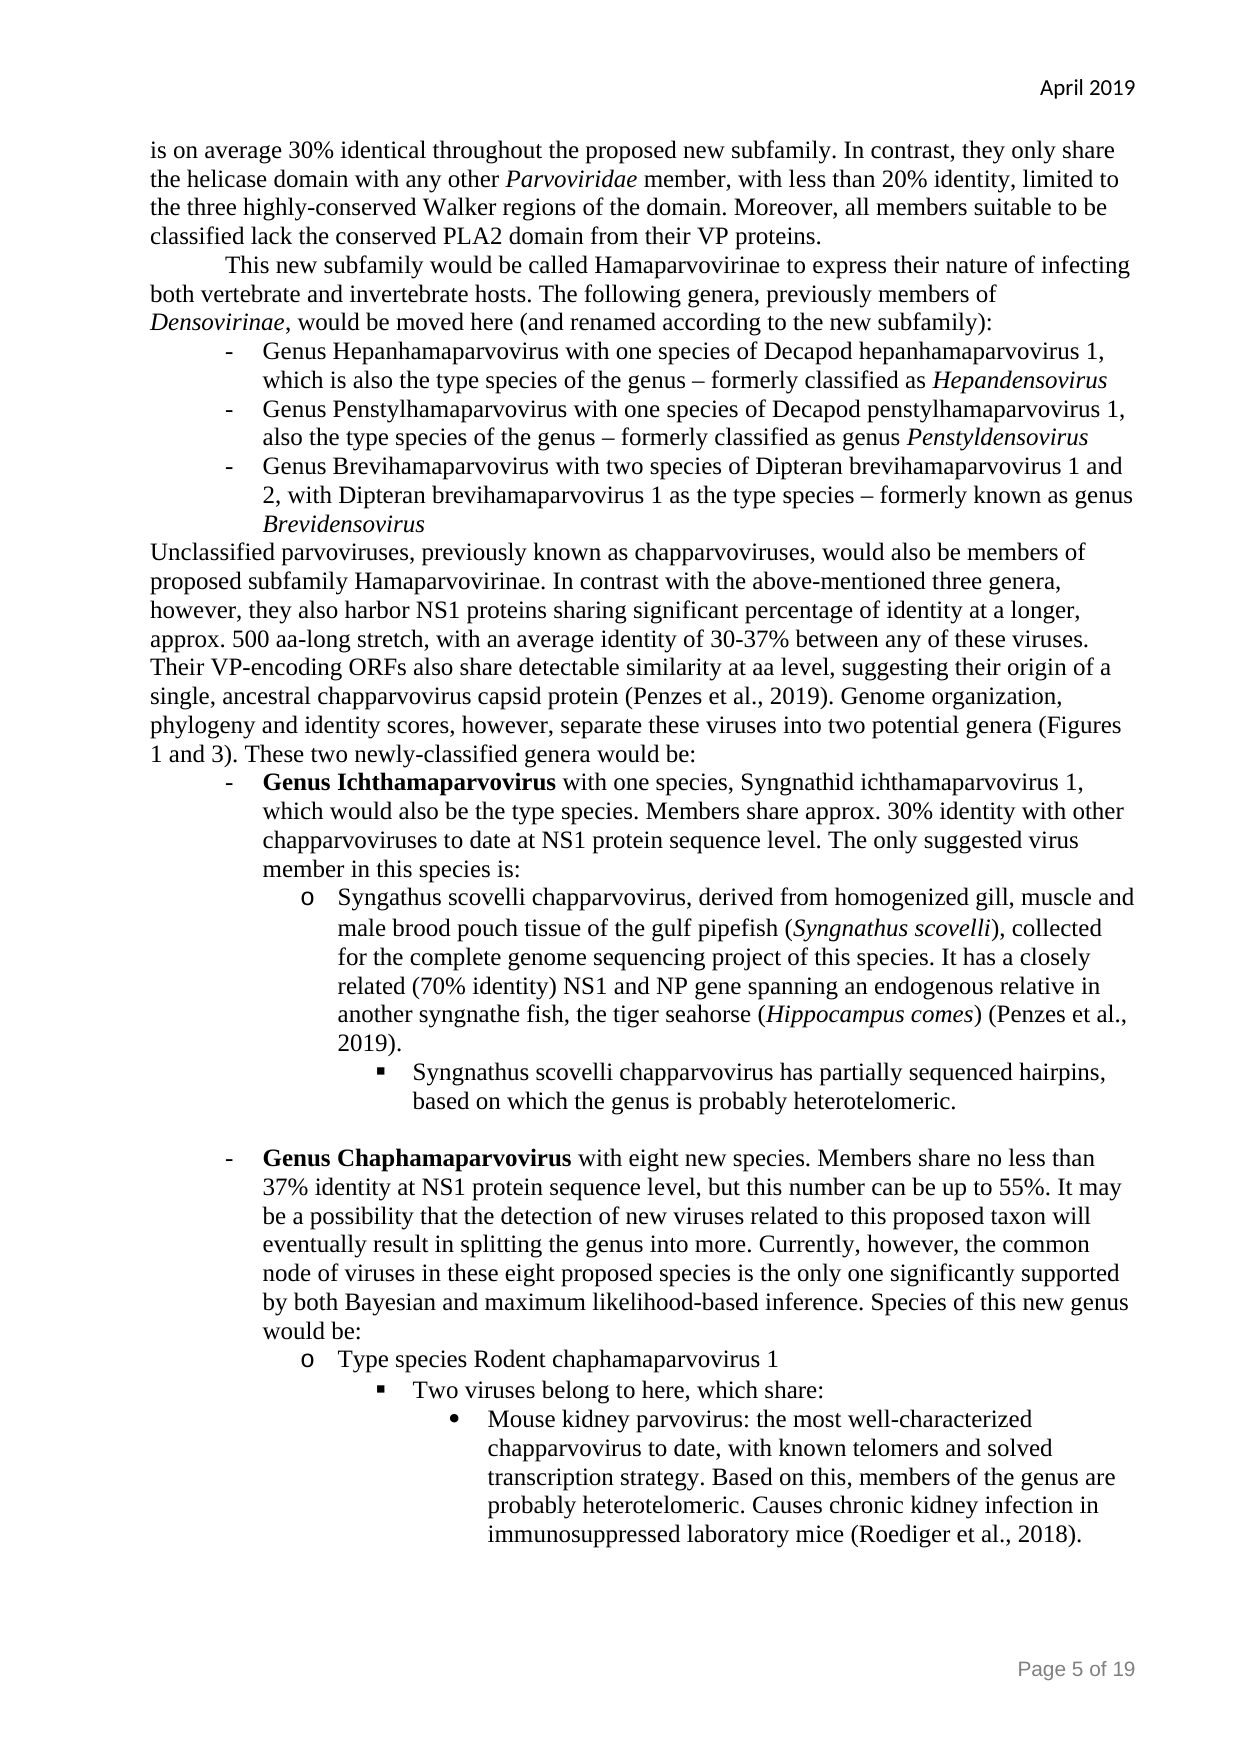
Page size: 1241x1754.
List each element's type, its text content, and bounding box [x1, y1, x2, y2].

list Mouse kidney parvovirus: the most well-characterized chapparvovirus to date, with known telomers and solved transcription strategy. Based on this, members of the genus are probably heterotelomeric. Causes chronic kidney infection in immunosuppressed laboratory mice (Roediger et al., 2018). [450, 1404, 1135, 1548]
list Two viruses belong to here, which share: [375, 1375, 1135, 1404]
list Genus Hepanhamaparvovirus with one species of Decapod hepanhamaparvovirus 1, which is also the type species of the genus – formerly classified as Hepandensovirus [225, 336, 1135, 394]
list Type species Rodent chaphamaparvovirus 1 [300, 1344, 1135, 1375]
text Unclassified parvoviruses, previously known as chapparvoviruses, would also be members of proposed subfamily Hamaparvovirinae. In contrast with the above-mentioned three genera, however, they also harbor NS1 proteins sharing significant percentage of identity at a longer, approx. 500 aa-long stretch, with an average identity of 30-37% between any of these viruses. Their VP-encoding ORFs also share detectable similarity at aa level, suggesting their origin of a single, ancestral chapparvovirus capsid protein (Penzes et al., 2019). Genome organization, phylogeny and identity scores, however, separate these viruses into two potential genera (Figures 1 and 3). These two newly-classified genera would be: [150, 537, 1135, 767]
list Syngathus scovelli chapparvovirus, derived from homogenized gill, muscle and male brood pouch tissue of the gulf pipefish (Syngnathus scovelli), collected for the complete genome sequencing project of this species. It has a closely related (70% identity) NS1 and NP gene spanning an endogenous relative in another syngnathe fish, the tiger seahorse (Hippocampus comes) (Penzes et al., 2019). [300, 882, 1135, 1057]
list Genus Ichthamaparvovirus with one species, Syngnathid ichthamaparvovirus 1, which would also be the type species. Members share approx. 30% identity with other chapparvoviruses to date at NS1 protein sequence level. The only suggested virus member in this species is: [225, 767, 1135, 882]
text This new subfamily would be called Hamaparvovirinae to express their nature of infecting both vertebrate and invertebrate hosts. The following genera, previously members of Densovirinae, would be moved here (and renamed according to the new subfamily): [150, 250, 1135, 336]
list Syngnathus scovelli chapparvovirus has partially sequenced hairpins, based on which the genus is probably heterotelomeric. [375, 1057, 1135, 1114]
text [150, 135, 1135, 250]
list Genus Penstylhamaparvovirus with one species of Decapod penstylhamaparvovirus 1, also the type species of the genus – formerly classified as genus Penstyldensovirus [225, 394, 1135, 451]
list Genus Chaphamaparvovirus with eight new species. Members share no less than 37% identity at NS1 protein sequence level, but this number can be up to 55%. It may be a possibility that the detection of new viruses related to this proposed taxon will eventually result in splitting the genus into more. Currently, however, the common node of viruses in these eight proposed species is the only one significantly supported by both Bayesian and maximum likelihood-based inference. Species of this new genus would be: [225, 1143, 1135, 1344]
list Genus Brevihamaparvovirus with two species of Dipteran brevihamaparvovirus 1 and 2, with Dipteran brevihamaparvovirus 1 as the type species – formerly known as genus Brevidensovirus [225, 451, 1135, 537]
